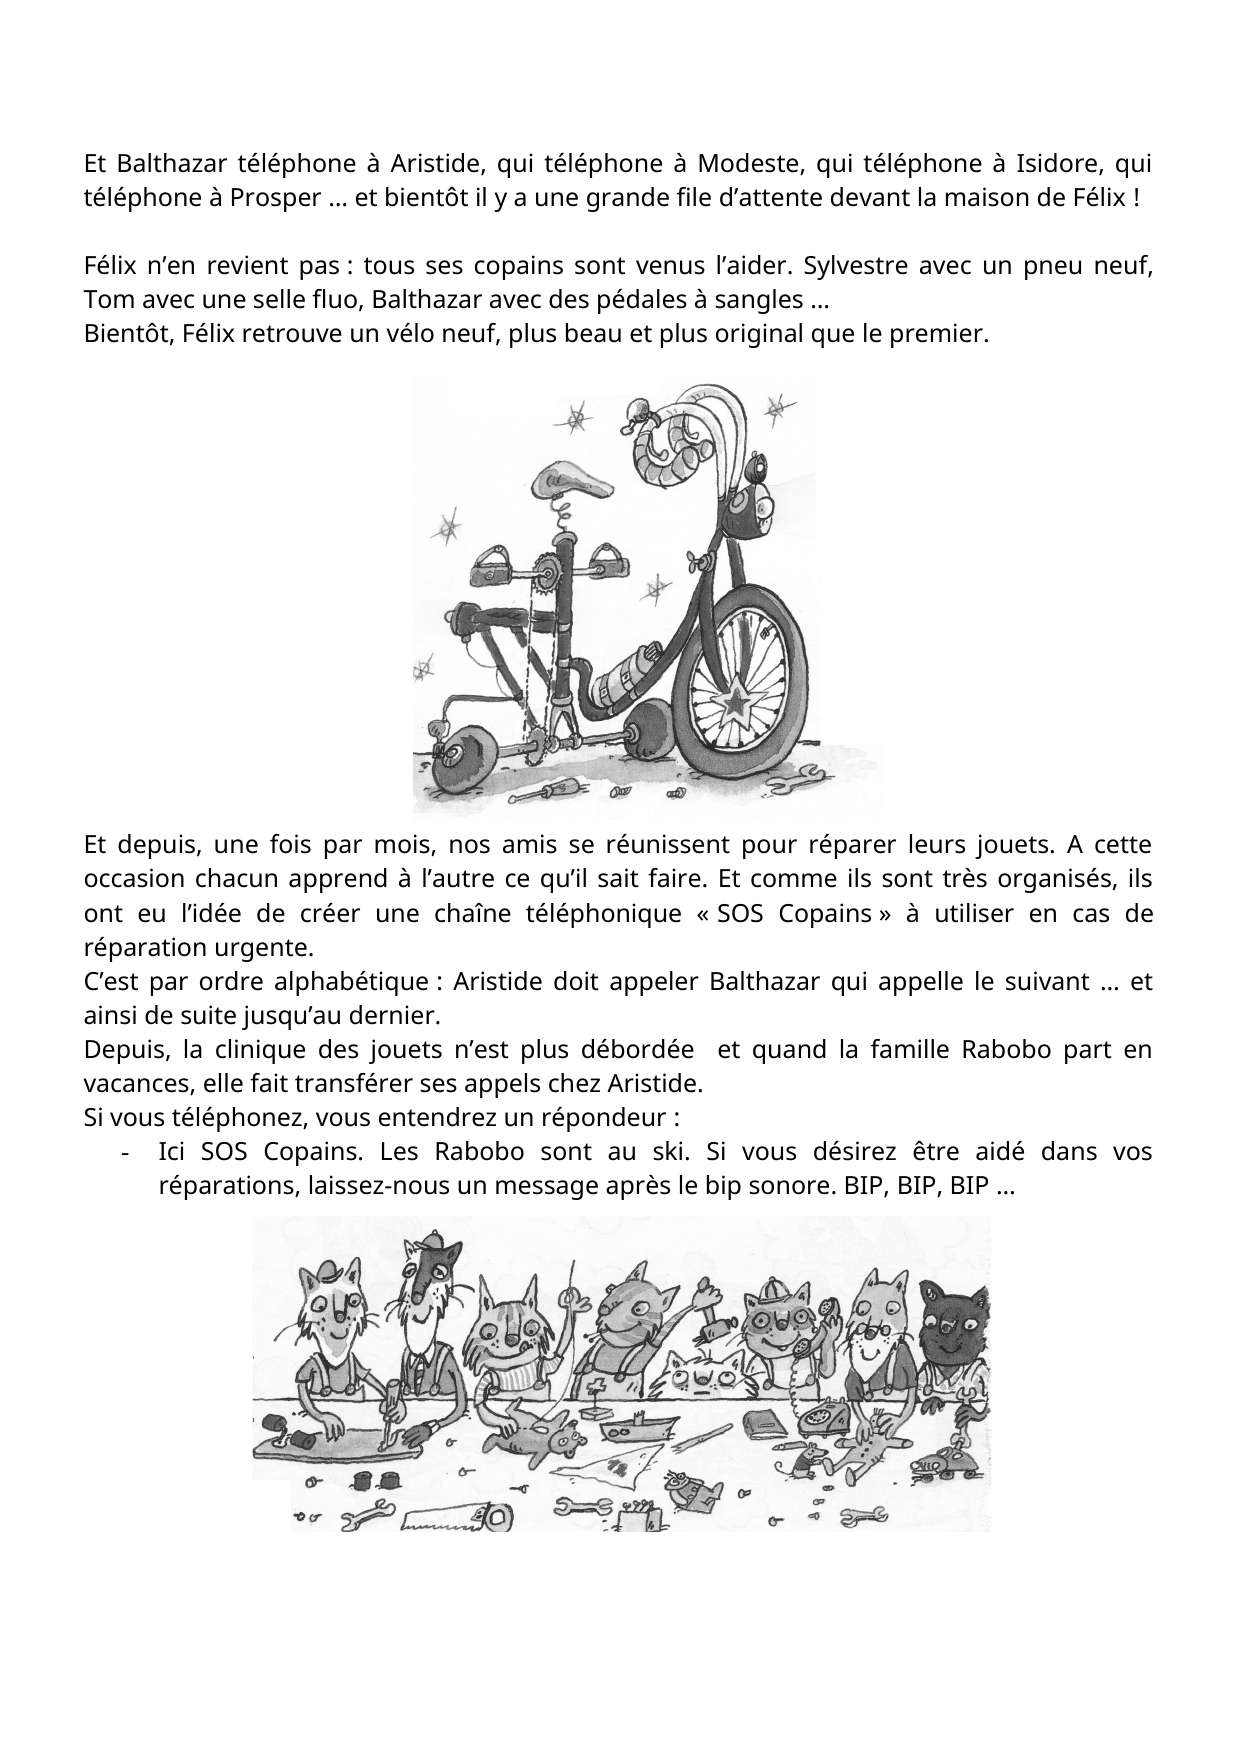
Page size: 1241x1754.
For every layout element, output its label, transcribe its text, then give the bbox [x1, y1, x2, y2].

text Félix n’en revient pas : tous ses copains sont venus l’aider. Sylvestre avec un pneu neuf, Tom avec une selle fluo, Balthazar avec des pédales à sangles … [83, 248, 1155, 316]
text C’est par ordre alphabétique : Aristide doit appeler Balthazar qui appelle le suivant … et ainsi de suite jusqu’au dernier. [83, 963, 1155, 1031]
text Bientôt, Félix retrouve un vélo neuf, plus beau et plus original que le premier. [83, 316, 1155, 350]
text Si vous téléphonez, vous entendrez un répondeur : [83, 1099, 1155, 1134]
text Et Balthazar téléphone à Aristide, qui téléphone à Modeste, qui téléphone à Isidore, qui téléphone à Prosper … et bientôt il y a une grande file d’attente devant la maison de Félix ! [83, 146, 1155, 214]
text Et depuis, une fois par mois, nos amis se réunissent pour réparer leurs jouets. A cette occasion chacun apprend à l’autre ce qu’il sait faire. Et comme ils sont très organisés, ils ont eu l’idée de créer une chaîne téléphonique « SOS Copains » à utiliser en cas de réparation urgente. [83, 827, 1155, 963]
text Depuis, la clinique des jouets n’est plus débordée et quand la famille Rabobo part en vacances, elle fait transférer ses appels chez Aristide. [83, 1031, 1155, 1099]
list Ici SOS Copains. Les Rabobo sont au ski. Si vous désirez être aidé dans vos réparations, laissez-nous un message après le bip sonore. BIP, BIP, BIP … [121, 1134, 1155, 1202]
